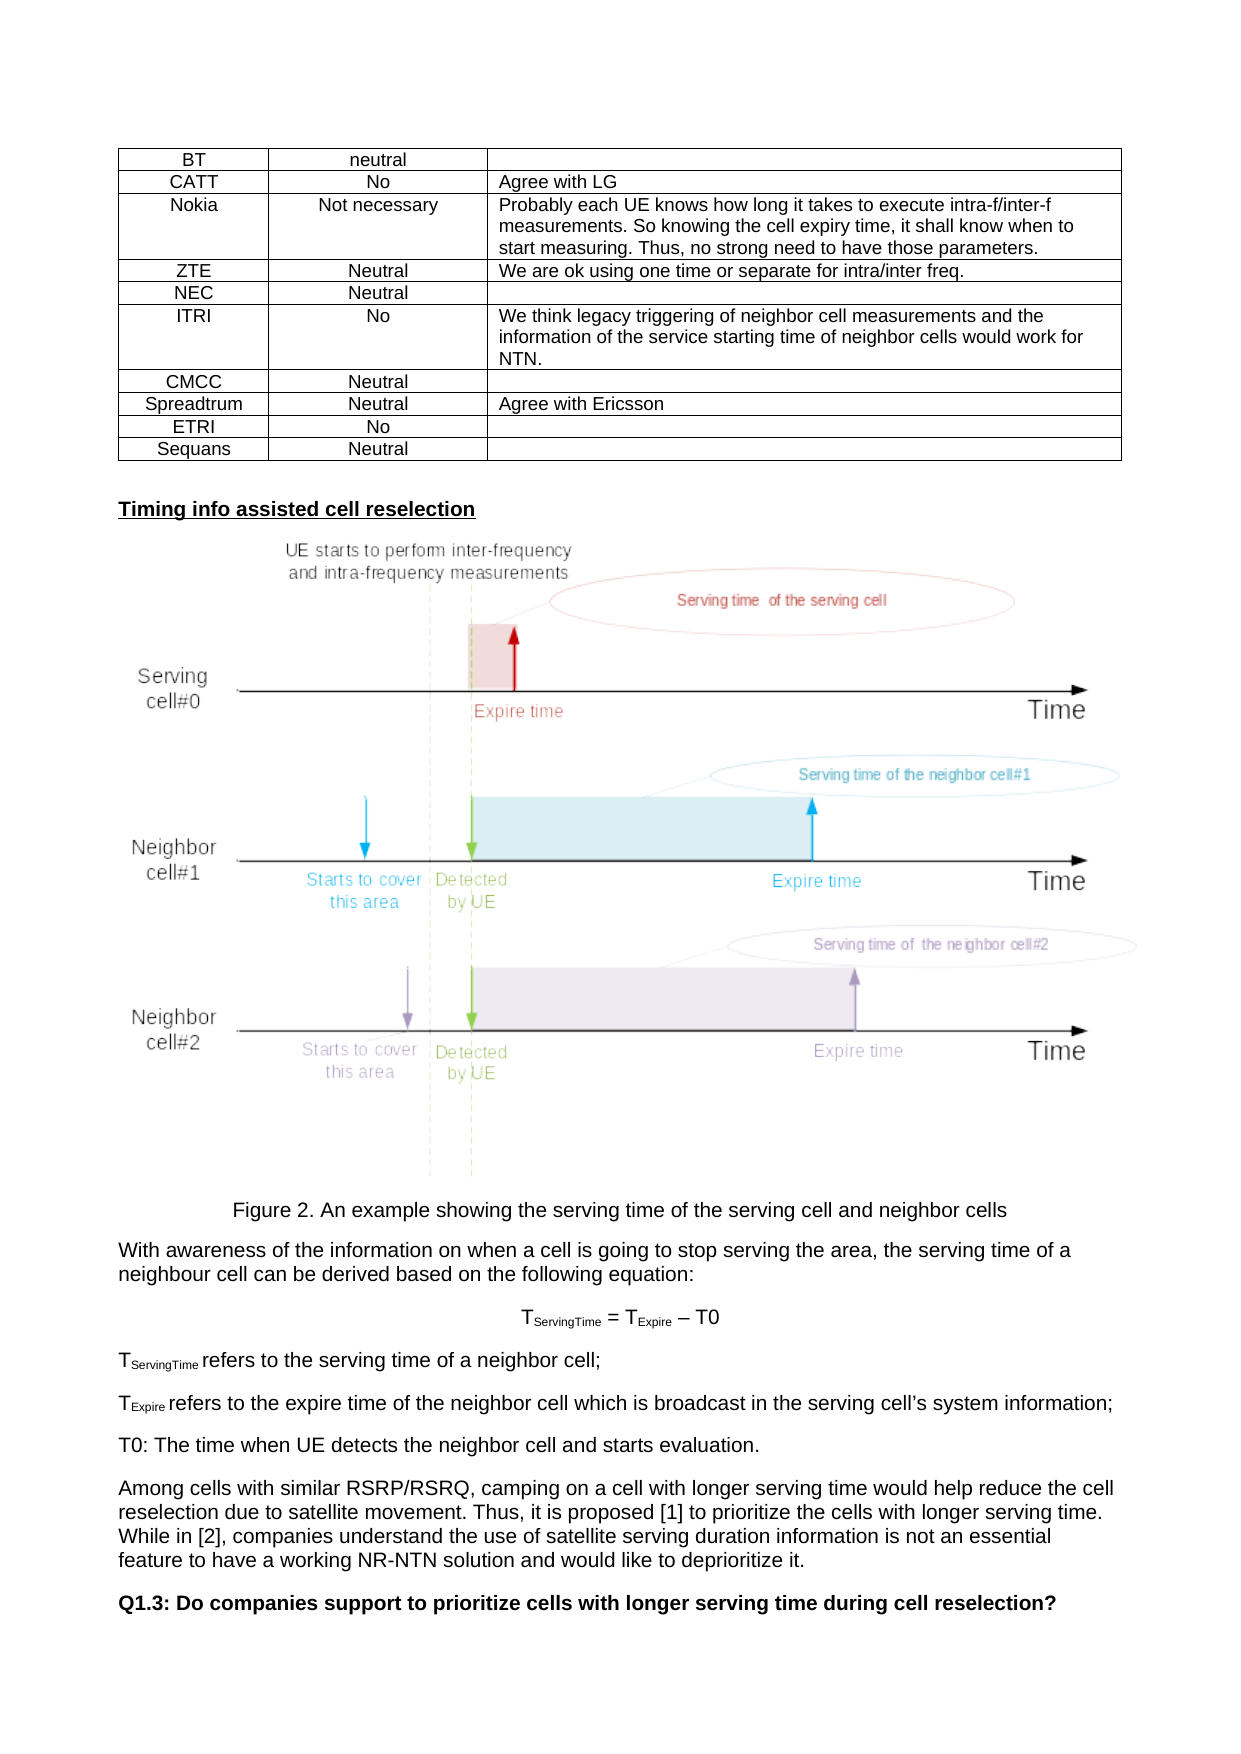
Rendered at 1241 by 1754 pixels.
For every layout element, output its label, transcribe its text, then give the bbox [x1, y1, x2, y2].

table_cell [488, 149, 1121, 170]
table_cell Neutral [269, 438, 487, 460]
table_cell Probably each UE knows how long it takes to execute intra-f/inter-f measurements. So knowing the cell expiry time, it shall know when to start measuring. Thus, no strong need to have those parameters. [488, 194, 1121, 258]
text TServingTime refers to the serving time of a neighbor cell; [118, 1348, 1122, 1372]
table_cell No [269, 171, 487, 193]
table_cell We are ok using one time or separate for intra/inter freq. [488, 260, 1121, 281]
table_cell No [269, 416, 487, 437]
table_cell [488, 416, 1121, 437]
table_cell ZTE [119, 260, 268, 281]
table_cell [488, 438, 1121, 460]
text TExpire refers to the expire time of the neighbor cell which is broadcast in the serving cell’s system information; [118, 1390, 1122, 1414]
table_cell Sequans [119, 438, 268, 460]
table_cell CMCC [119, 370, 268, 392]
table_cell ITRI [119, 305, 268, 369]
table_cell Not necessary [269, 194, 487, 258]
table_cell Neutral [269, 282, 487, 304]
table_cell Agree with LG [488, 171, 1121, 193]
table_cell Neutral [269, 393, 487, 414]
table_cell BT [119, 149, 268, 170]
table_cell CATT [119, 171, 268, 193]
table_cell Neutral [269, 260, 487, 281]
table_cell No [269, 305, 487, 369]
table_cell Agree with Ericsson [488, 393, 1121, 414]
table_cell Neutral [269, 370, 487, 392]
text Figure 2. An example showing the serving time of the serving cell and neighbor cells [118, 540, 1122, 1222]
text Q1.3: Do companies support to prioritize cells with longer serving time during cell reselection? [118, 1590, 1122, 1614]
text With awareness of the information on when a cell is going to stop serving the area, the serving time of a neighbour cell can be derived based on the following equation: [118, 1238, 1122, 1286]
text TServingTime = TExpire – T0 [118, 1305, 1122, 1329]
table_cell Nokia [119, 194, 268, 258]
text Among cells with similar RSRP/RSRQ, camping on a cell with longer serving time would help reduce the cell reselection due to satellite movement. Thus, it is proposed [1] to prioritize the cells with longer serving time. While in [2], companies understand the use of satellite serving duration information is not an essential feature to have a working NR-NTN solution and would like to deprioritize it. [118, 1476, 1122, 1572]
table_cell We think legacy triggering of neighbor cell measurements and the information of the service starting time of neighbor cells would work for NTN. [488, 305, 1121, 369]
table_cell [488, 282, 1121, 304]
table_cell NEC [119, 282, 268, 304]
table_cell [488, 370, 1121, 392]
table_cell Spreadtrum [119, 393, 268, 414]
subtitle Timing info assisted cell reselection [118, 497, 1122, 521]
table_cell neutral [269, 149, 487, 170]
table_cell ETRI [119, 416, 268, 437]
text T0: The time when UE detects the neighbor cell and starts evaluation. [118, 1433, 1122, 1457]
